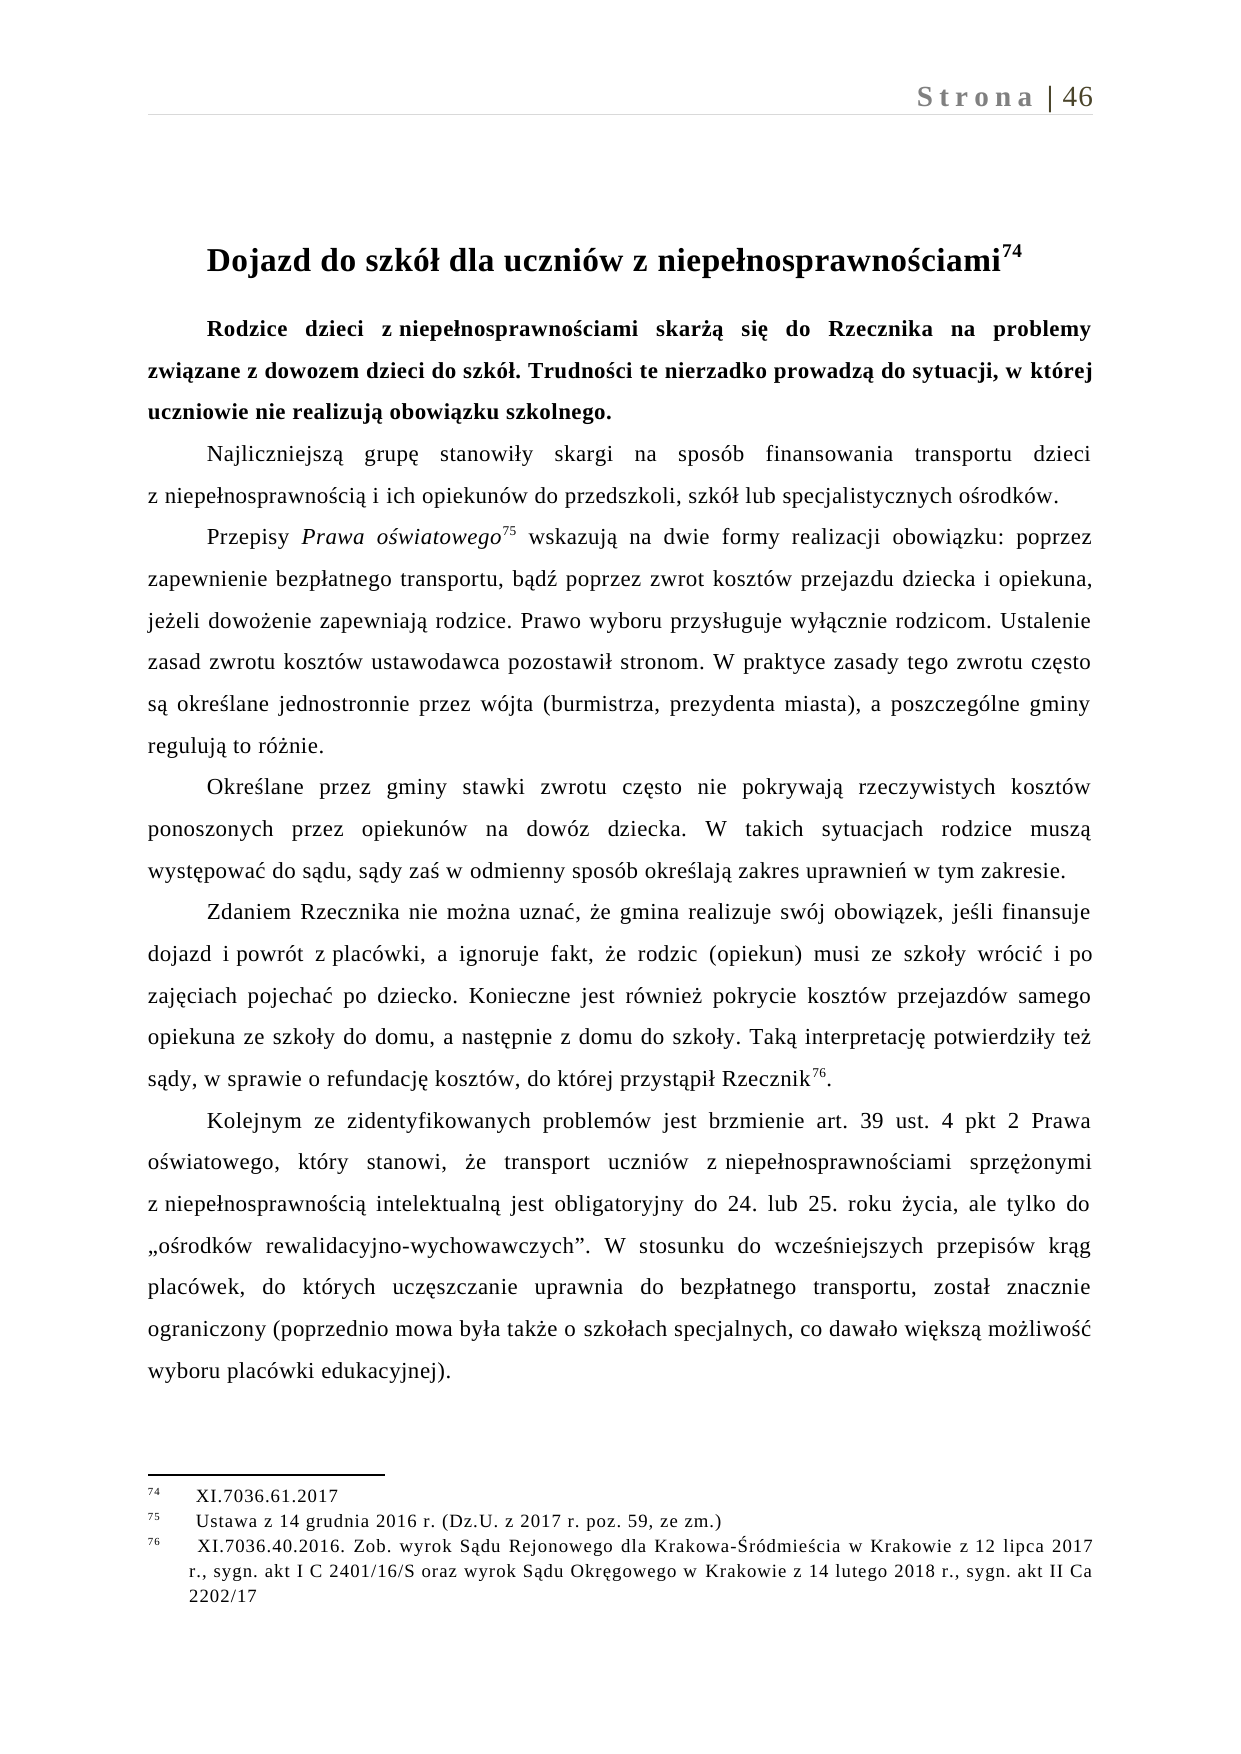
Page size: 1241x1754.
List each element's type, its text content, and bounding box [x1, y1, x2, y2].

text Najliczniejszą grupę stanowiły skargi na sposób finansowania transportu dzieci z niepełnosprawnością i ich opiekunów do przedszkoli, szkół lub specjalistycznych ośrodków. [148, 428, 1093, 511]
text Rodzice dzieci z niepełnosprawnościami skarżą się do Rzecznika na problemy związane z dowozem dzieci do szkół. Trudności te nierzadko prowadzą do sytuacji, w której uczniowie nie realizują obowiązku szkolnego. [148, 303, 1093, 428]
text Zdaniem Rzecznika nie można uznać, że gmina realizuje swój obowiązek, jeśli finansuje dojazd i powrót z placówki, a ignoruje fakt, że rodzic (opiekun) musi ze szkoły wrócić i po zajęciach pojechać po dziecko. Konieczne jest również pokrycie kosztów przejazdów samego opiekuna ze szkoły do domu, a następnie z domu do szkoły. Taką interpretację potwierdziły też sądy, w sprawie o refundację kosztów, do której przystąpił Rzecznik. [148, 886, 1093, 1095]
text Przepisy Prawa oświatowego wskazują na dwie formy realizacji obowiązku: poprzez zapewnienie bezpłatnego transportu, bądź poprzez zwrot kosztów przejazdu dziecka i opiekuna, jeżeli dowożenie zapewniają rodzice. Prawo wyboru przysługuje wyłącznie rodzicom. Ustalenie zasad zwrotu kosztów ustawodawca pozostawił stronom. W praktyce zasady tego zwrotu często są określane jednostronnie przez wójta (burmistrza, prezydenta miasta), a poszczególne gminy regulują to różnie. [148, 511, 1093, 761]
text Kolejnym ze zidentyfikowanych problemów jest brzmienie art. 39 ust. 4 pkt 2 Prawa oświatowego, który stanowi, że transport uczniów z niepełnosprawnościami sprzężonymi z niepełnosprawnością intelektualną jest obligatoryjny do 24. lub 25. roku życia, ale tylko do „ośrodków rewalidacyjno-wychowawczych”. W stosunku do wcześniejszych przepisów krąg placówek, do których uczęszczanie uprawnia do bezpłatnego transportu, został znacznie ograniczony (poprzednio mowa była także o szkołach specjalnych, co dawało większą możliwość wyboru placówki edukacyjnej). [148, 1095, 1093, 1386]
subtitle Dojazd do szkół dla uczniów z niepełnosprawnościami [207, 236, 1093, 278]
text Określane przez gminy stawki zwrotu często nie pokrywają rzeczywistych kosztów ponoszonych przez opiekunów na dowóz dziecka. W takich sytuacjach rodzice muszą występować do sądu, sądy zaś w odmienny sposób określają zakres uprawnień w tym zakresie. [148, 761, 1093, 886]
